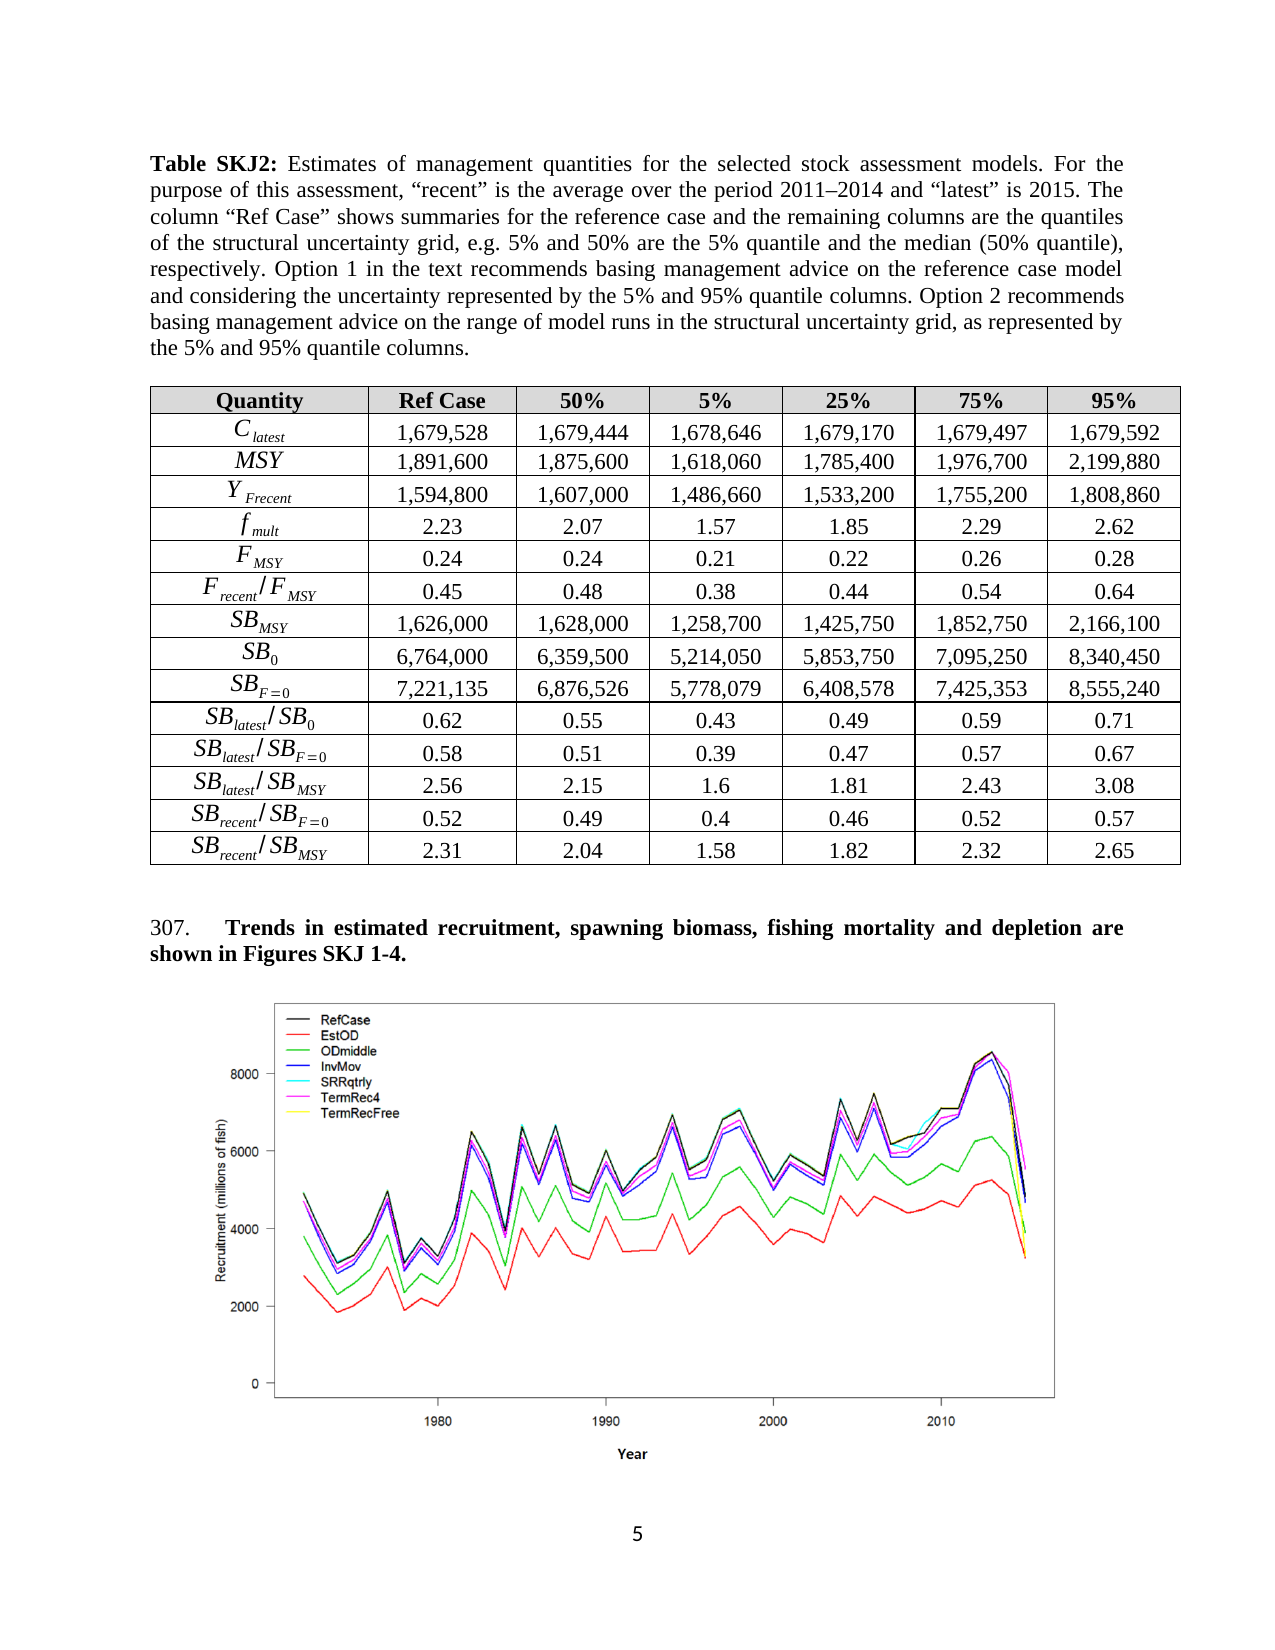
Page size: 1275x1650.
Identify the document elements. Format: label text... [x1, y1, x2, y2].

table_cell 1,891,600 [369, 447, 516, 475]
picture [208, 991, 1067, 1468]
table_cell 5,853,750 [783, 638, 914, 669]
table_cell 0.21 [650, 541, 782, 572]
table_cell 2.04 [517, 832, 649, 863]
table_cell 1,607,000 [517, 476, 649, 507]
table_cell 1,425,750 [783, 605, 914, 637]
table_header 50% [517, 387, 649, 413]
table_header 75% [916, 387, 1047, 413]
table_header 5% [650, 387, 782, 413]
table_cell 1,679,592 [1048, 414, 1180, 446]
table_cell 1,679,444 [517, 414, 649, 446]
table_cell 2.29 [916, 508, 1047, 539]
table_cell 0.59 [916, 703, 1047, 734]
table_cell 0.57 [1048, 800, 1180, 831]
table_cell 0.52 [916, 800, 1047, 831]
table_cell 7,425,353 [916, 670, 1047, 701]
table_cell 0.62 [369, 703, 516, 734]
table_cell 0.54 [916, 573, 1047, 604]
table_cell 0.39 [650, 735, 782, 766]
table_cell [151, 638, 368, 669]
table_cell 1.57 [650, 508, 782, 539]
table_cell 2.43 [916, 767, 1047, 799]
table_cell 2.23 [369, 508, 516, 539]
text Trends in estimated recruitment, spawning biomass, fishing mortality and depletion are shown in Figures SKJ 1-4. [150, 913, 1125, 966]
table_cell 2,199,880 [1048, 447, 1180, 475]
table_cell 1.85 [783, 508, 914, 539]
table_cell 2.15 [517, 767, 649, 799]
table_cell [151, 447, 368, 475]
table_cell 2.56 [369, 767, 516, 799]
table_cell 5,778,079 [650, 670, 782, 701]
table_cell 1,976,700 [916, 447, 1047, 475]
table_cell 0.4 [650, 800, 782, 831]
table_cell [151, 414, 368, 446]
table_cell 0.46 [783, 800, 914, 831]
table_cell 8,555,240 [1048, 670, 1180, 701]
table_cell [151, 735, 368, 766]
table_cell 1.6 [650, 767, 782, 799]
table_cell 0.48 [517, 573, 649, 604]
table_cell 0.24 [517, 541, 649, 572]
table_cell 2.31 [369, 832, 516, 863]
table_cell 0.52 [369, 800, 516, 831]
table_cell 1.82 [783, 832, 914, 863]
table_cell 0.55 [517, 703, 649, 734]
table_cell 0.57 [916, 735, 1047, 766]
table_cell 7,095,250 [916, 638, 1047, 669]
table_cell 1,618,060 [650, 447, 782, 475]
table_cell 1,628,000 [517, 605, 649, 637]
table_header 25% [783, 387, 914, 413]
table_cell 0.28 [1048, 541, 1180, 572]
table_cell 0.67 [1048, 735, 1180, 766]
table_cell 0.58 [369, 735, 516, 766]
table_cell 1,679,497 [916, 414, 1047, 446]
table_cell 0.24 [369, 541, 516, 572]
table_cell 1,533,200 [783, 476, 914, 507]
table_cell 1,808,860 [1048, 476, 1180, 507]
table_cell 1.58 [650, 832, 782, 863]
table_cell [151, 541, 368, 572]
table_cell [151, 767, 368, 799]
table_cell [151, 476, 368, 507]
table_cell 6,876,526 [517, 670, 649, 701]
table_cell 2.65 [1048, 832, 1180, 863]
table_cell 6,764,000 [369, 638, 516, 669]
table_cell 0.22 [783, 541, 914, 572]
table_cell 5,214,050 [650, 638, 782, 669]
table_cell [151, 605, 368, 637]
table_cell 0.43 [650, 703, 782, 734]
table_cell 0.64 [1048, 573, 1180, 604]
table_cell [151, 573, 368, 604]
table_cell 1,755,200 [916, 476, 1047, 507]
table_cell [151, 508, 368, 539]
table_cell 0.44 [783, 573, 914, 604]
table_cell 1,679,170 [783, 414, 914, 446]
table_cell 2.62 [1048, 508, 1180, 539]
table_cell 1,258,700 [650, 605, 782, 637]
table_header 95% [1048, 387, 1180, 413]
table_cell [151, 703, 368, 734]
table_cell 1,679,528 [369, 414, 516, 446]
table_cell 0.38 [650, 573, 782, 604]
table_cell 0.49 [783, 703, 914, 734]
table_cell 1.81 [783, 767, 914, 799]
table_cell 1,875,600 [517, 447, 649, 475]
table_header Quantity [151, 387, 368, 413]
table_cell 2.32 [916, 832, 1047, 863]
table_cell 0.45 [369, 573, 516, 604]
table_cell 3.08 [1048, 767, 1180, 799]
table_cell [151, 800, 368, 831]
table_cell 0.51 [517, 735, 649, 766]
table_cell [151, 832, 368, 863]
table_cell 0.47 [783, 735, 914, 766]
table_cell 8,340,450 [1048, 638, 1180, 669]
table_cell 7,221,135 [369, 670, 516, 701]
table_cell 2.07 [517, 508, 649, 539]
table_cell 6,359,500 [517, 638, 649, 669]
table_cell 0.26 [916, 541, 1047, 572]
table_header Ref Case [369, 387, 516, 413]
list Table SKJ2: Estimates of management quantities for the selected stock assessment models. For the purpose of this assessment, “recent” is the average over the period 2011–2014 and “latest” is 2015. The column “Ref Case” shows summaries for the reference case and the remaining columns are the quantiles of the structural uncertainty grid, e.g. 5% and 50% are the 5% quantile and the median (50% quantile), respectively. Option 1 in the text recommends basing management advice on the reference case model and considering the uncertainty represented by the 5% and 95% quantile columns. Option 2 recommends basing management advice on the range of model runs in the structural uncertainty grid, as represented by the 5% and 95% quantile columns. [150, 150, 1125, 361]
table_cell 6,408,578 [783, 670, 914, 701]
table_cell 1,852,750 [916, 605, 1047, 637]
table_cell 0.49 [517, 800, 649, 831]
table_cell 1,486,660 [650, 476, 782, 507]
table_cell 1,594,800 [369, 476, 516, 507]
table_cell 1,626,000 [369, 605, 516, 637]
table_cell [151, 670, 368, 701]
table_cell 1,678,646 [650, 414, 782, 446]
table_cell 1,785,400 [783, 447, 914, 475]
table_cell 0.71 [1048, 703, 1180, 734]
table_cell 2,166,100 [1048, 605, 1180, 637]
